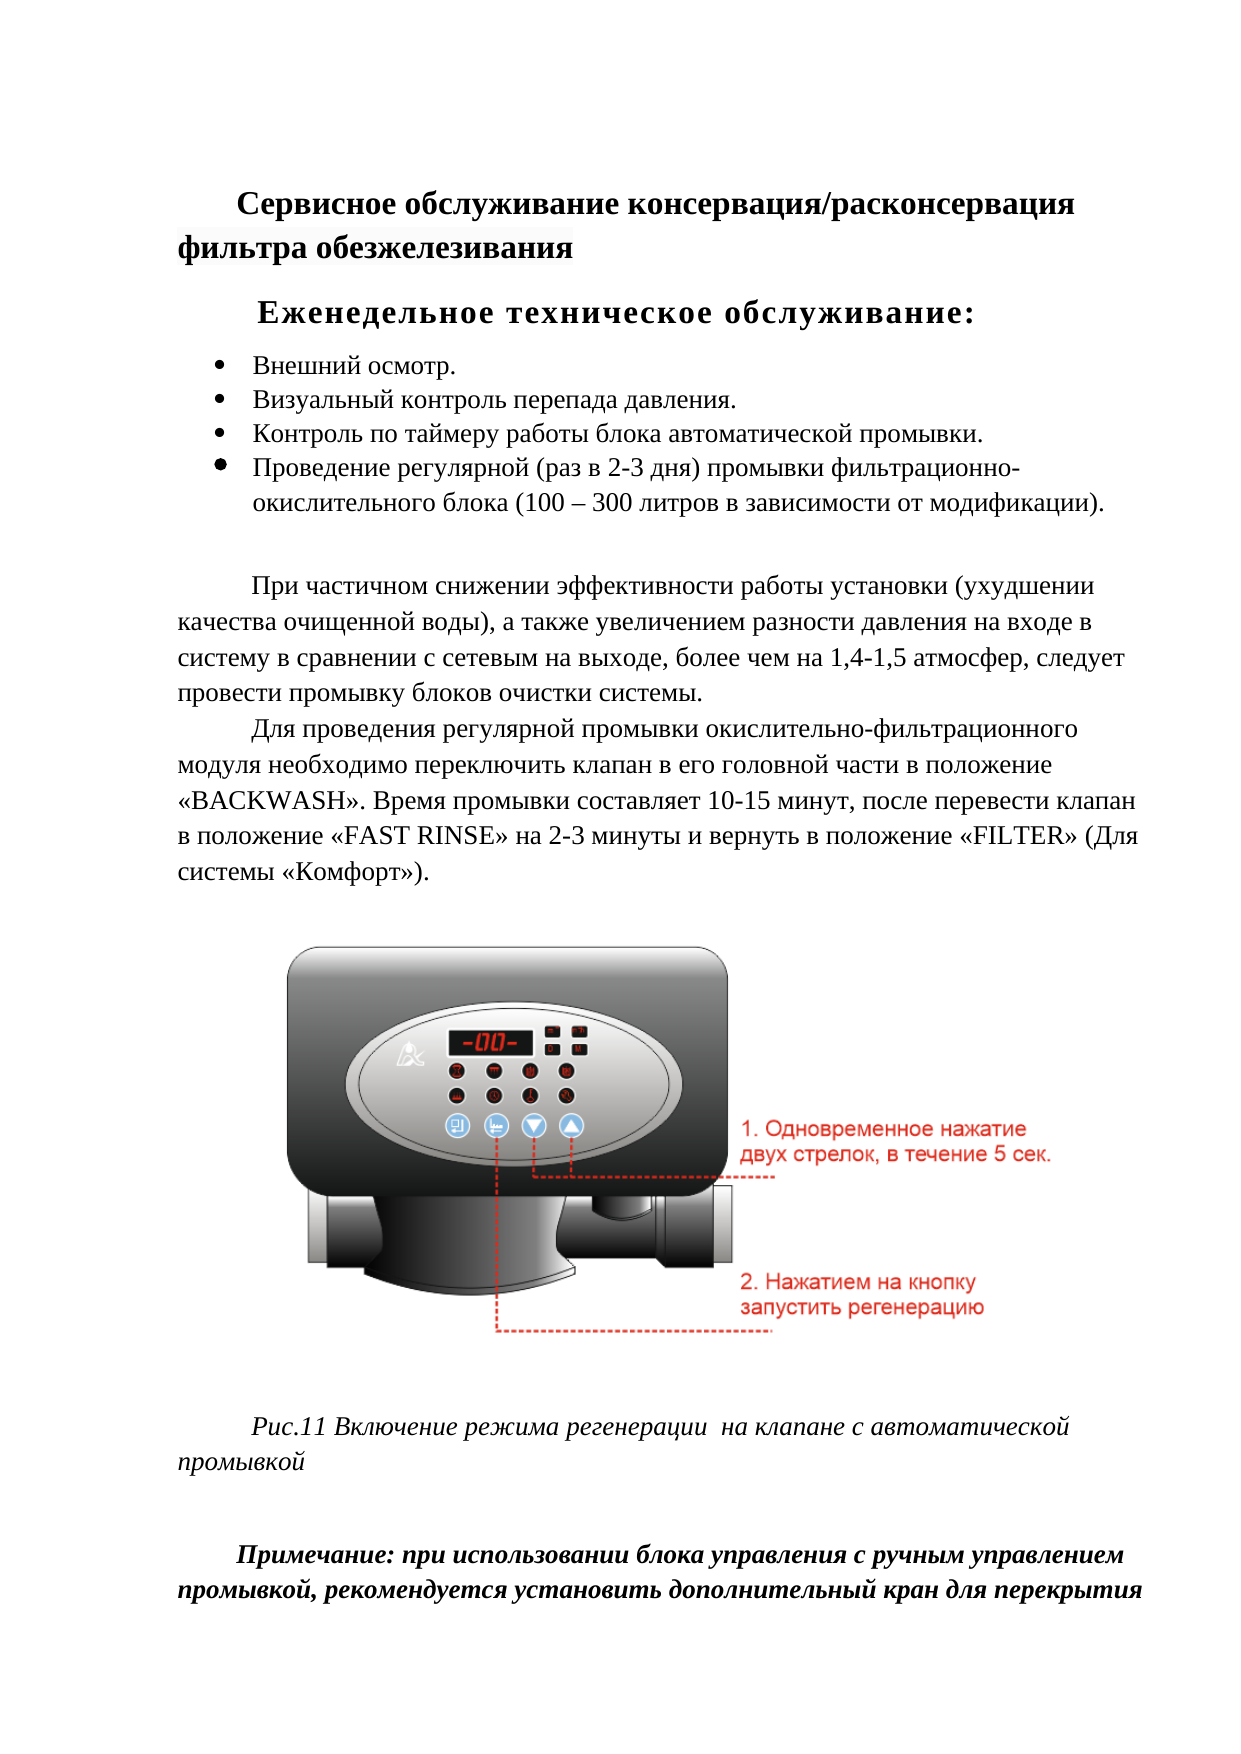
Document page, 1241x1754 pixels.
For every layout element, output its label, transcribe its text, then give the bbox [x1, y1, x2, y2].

list Визуальный контроль перепада давления. [215, 383, 1152, 414]
text При частичном снижении эффективности работы установки (ухудшении качества очищенной воды), а также увеличением разности давления на входе в систему в сравнении с сетевым на выходе, более чем на 1,4-1,5 атмосфер, следует провести промывку блоков очистки системы. [177, 569, 1152, 708]
text Сервисное обслуживание консервация/расконсервация фильтра обезжелезивания [177, 183, 1152, 265]
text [177, 1538, 1152, 1604]
text Рис.11 Включение режима регенерации на клапане с автоматической промывкой [177, 1410, 1152, 1477]
picture [250, 926, 1071, 1370]
text Для проведения регулярной промывки окислительно-фильтрационного модуля необходимо переключить клапан в его головной части в положение «BACKWASH». Время промывки составляет 10-15 минут, после перевести клапан в положение «FAST RINSE» на 2-3 минуты и вернуть в положение «FILTER» (Для системы «Комфорт»). [177, 712, 1152, 886]
list Внешний осмотр. [215, 349, 1152, 381]
list Контроль по таймеру работы блока автоматической промывки. [215, 417, 1152, 448]
list Проведение регулярной (раз в 2-3 дня) промывки фильтрационно-окислительного блока (100 – 300 литров в зависимости от модификации). [215, 451, 1152, 517]
text Еженедельное техническое обслуживание: [177, 292, 1152, 330]
